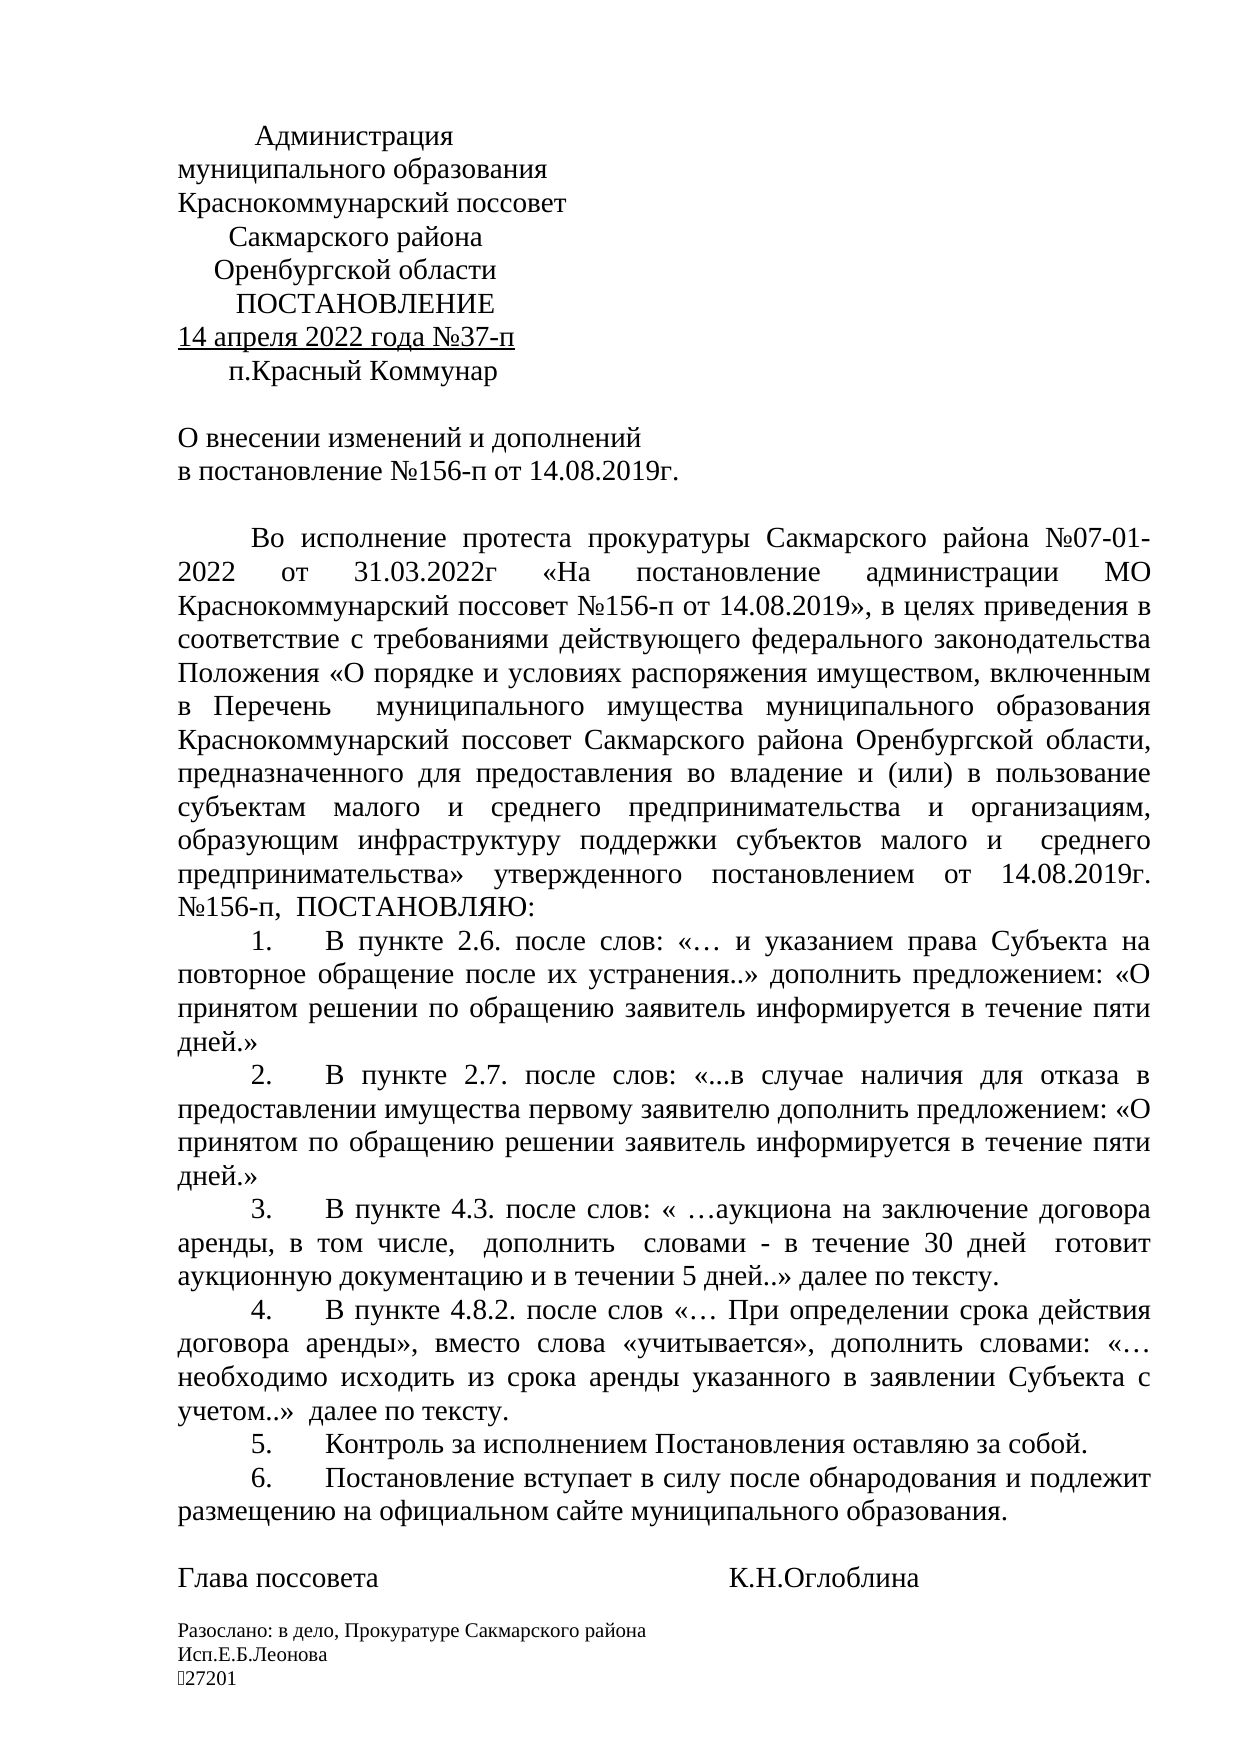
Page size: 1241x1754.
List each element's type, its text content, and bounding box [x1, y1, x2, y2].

text Глава поссовета К.Н.Оглоблина [177, 1560, 1152, 1594]
list В пункте 2.7. после слов: «...в случае наличия для отказа в предоставлении имущества первому заявителю дополнить предложением: «О принятом по обращению решении заявитель информируется в течение пяти дней.» [177, 1057, 1152, 1191]
text п.Красный Коммунар [177, 353, 1152, 386]
text Сакмарского района [177, 219, 1152, 252]
text 27201 [177, 1666, 1152, 1690]
list Постановление вступает в силу после обнародования и подлежит размещению на официальном сайте муниципального образования. [177, 1460, 1152, 1527]
subtitle Администрация [177, 118, 1152, 152]
text в постановление №156-п от 14.08.2019г. [177, 453, 1152, 487]
text Исп.Е.Б.Леонова [177, 1642, 1152, 1666]
list Контроль за исполнением Постановления оставляю за собой. [177, 1426, 1152, 1460]
text Оренбургской области [177, 252, 1152, 286]
text Краснокоммунарский поссовет [177, 185, 1152, 219]
list В пункте 4.8.2. после слов «… При определении срока действия договора аренды», вместо слова «учитывается», дополнить словами: «… необходимо исходить из срока аренды указанного в заявлении Субъекта с учетом..» далее по тексту. [177, 1292, 1152, 1426]
text Разослано: в дело, Прокуратуре Сакмарского района [177, 1618, 1152, 1642]
list В пункте 2.6. после слов: «… и указанием права Субъекта на повторное обращение после их устранения..» дополнить предложением: «О принятом решении по обращению заявитель информируется в течение пяти дней.» [177, 923, 1152, 1057]
text Во исполнение протеста прокуратуры Сакмарского района №07-01-2022 от 31.03.2022г «На постановление администрации МО Краснокоммунарский поссовет №156-п от 14.08.2019», в целях приведения в соответствие с требованиями действующего федерального законодательства Положения «О порядке и условиях распоряжения имуществом, включенным в Перечень муниципального имущества муниципального образования Краснокоммунарский поссовет Сакмарского района Оренбургской области, предназначенного для предоставления во владение и (или) в пользование субъектам малого и среднего предпринимательства и организациям, образующим инфраструктуру поддержки субъектов малого и среднего предпринимательства» утвержденного постановлением от 14.08.2019г. №156-п, ПОСТАНОВЛЯЮ: [177, 521, 1152, 923]
list В пункте 4.3. после слов: « …аукциона на заключение договора аренды, в том числе, дополнить словами - в течение 30 дней готовит аукционную документацию и в течении 5 дней..» далее по тексту. [177, 1191, 1152, 1292]
text ПОСТАНОВЛЕНИЕ [177, 286, 1152, 319]
text О внесении изменений и дополнений [177, 420, 1152, 453]
text 14 апреля 2022 года №37-п [177, 319, 1152, 353]
text муниципального образования [177, 152, 1152, 185]
